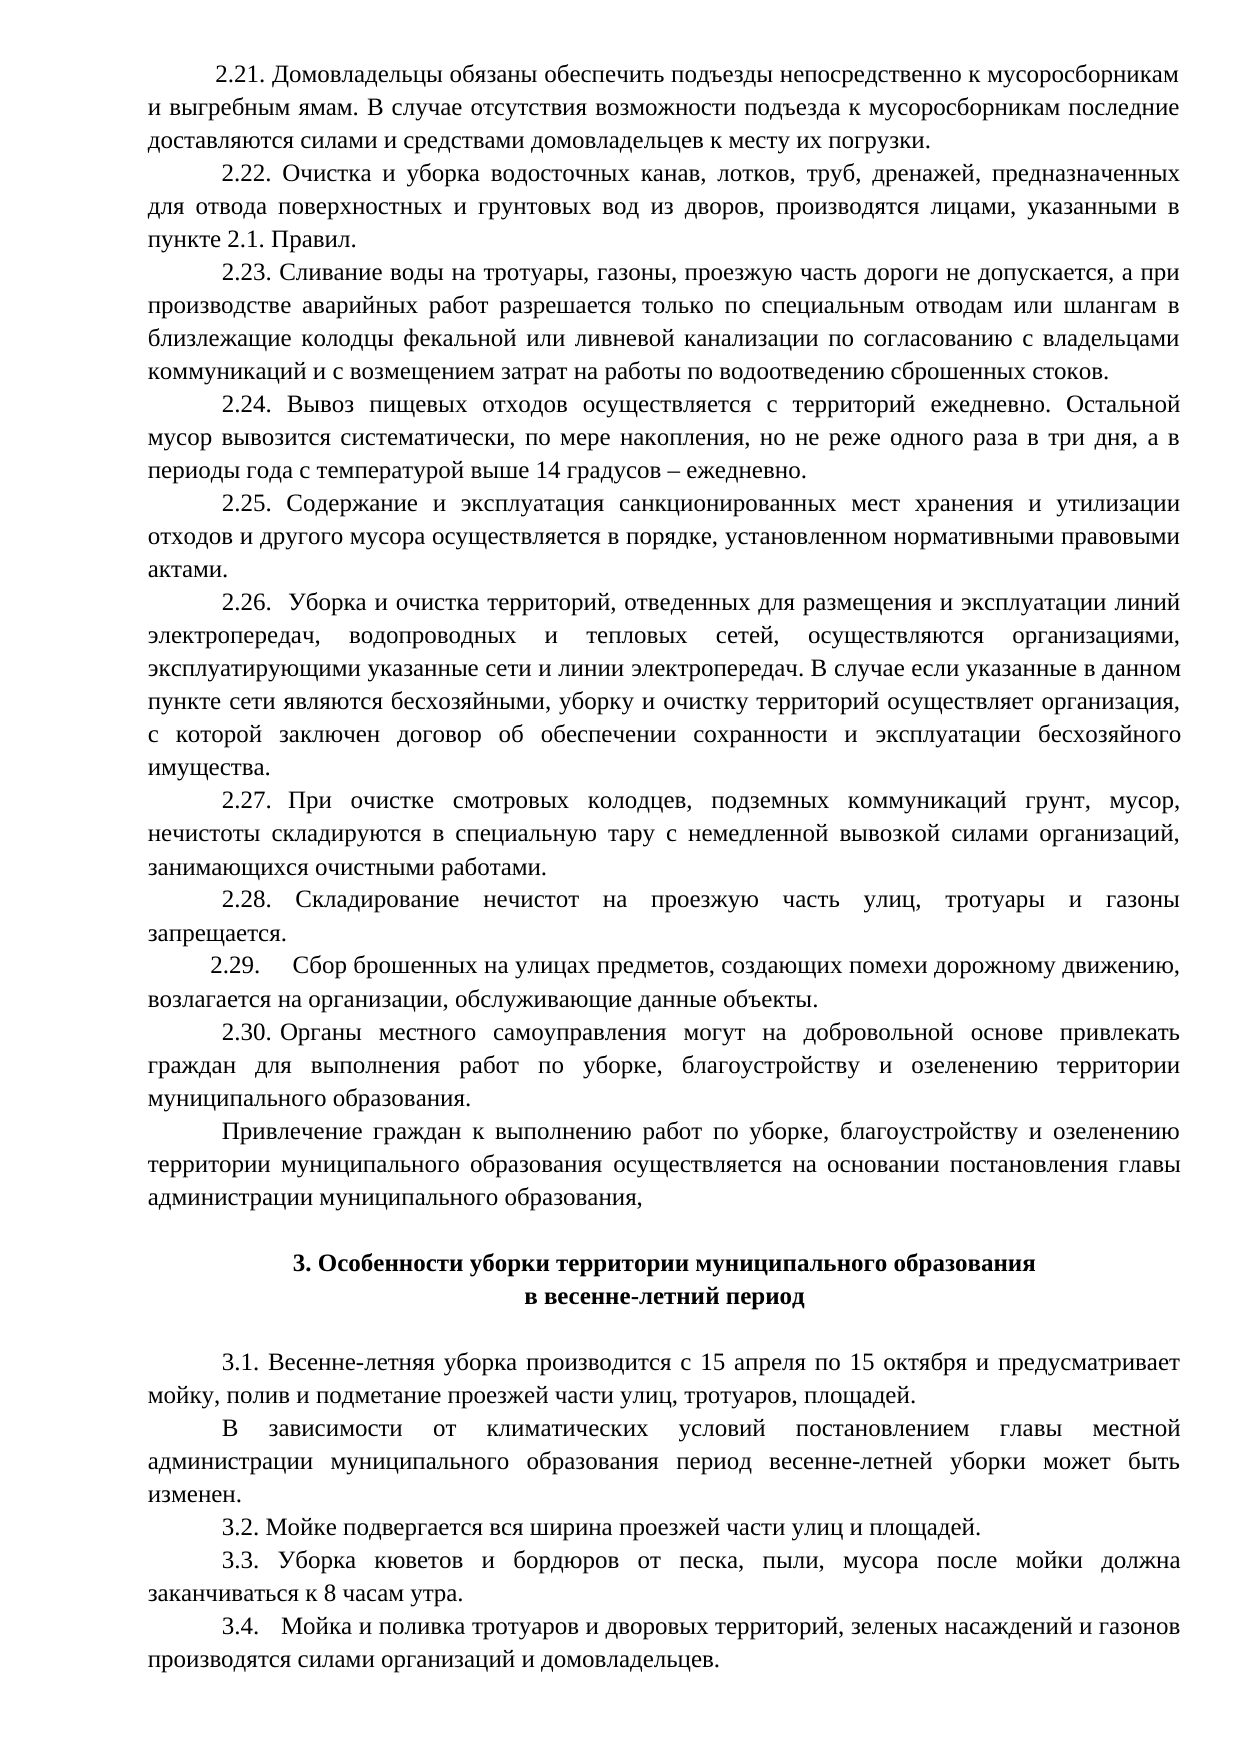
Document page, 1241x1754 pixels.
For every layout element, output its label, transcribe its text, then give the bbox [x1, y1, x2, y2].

text 3.3. Уборка кюветов и бордюров от песка, пыли, мусора после мойки должна заканчиваться к 8 часам утра. [148, 1545, 1181, 1607]
text 2.27. При очистке смотровых колодцев, подземных коммуникаций грунт, мусор, нечистоты складируются в специальную тару с немедленной вывозкой силами организаций, занимающихся очистными работами. [148, 786, 1181, 880]
text в весенне-летний период [148, 1281, 1181, 1309]
text 2.26. Уборка и очистка территорий, отведенных для размещения и эксплуатации линий электропередач, водопроводных и тепловых сетей, осуществляются организациями, эксплуатирующими указанные сети и линии электропередач. В случае если указанные в данном пункте сети являются бесхозяйными, уборку и очистку территорий осуществляет организация, с которой заключен договор об обеспечении сохранности и эксплуатации бесхозяйного имущества. [148, 587, 1181, 781]
text 2.29. Сбор брошенных на улицах предметов, создающих помехи дорожному движению, возлагается на организации, обслуживающие данные объекты. [148, 951, 1181, 1012]
text 2.21. Домовладельцы обязаны обеспечить подъезды непосредственно к мусоросборникам и выгребным ямам. В случае отсутствия возможности подъезда к мусоросборникам последние доставляются силами и средствами домовладельцев к месту их погрузки. [148, 59, 1181, 154]
text 2.28. Складирование нечистот на проезжую часть улиц, тротуары и газоны запрещается. [148, 884, 1181, 946]
text Привлечение граждан к выполнению работ по уборке, благоустройству и озеленению территории муниципального образования осуществляется на основании постановления главы администрации муниципального образования, [148, 1116, 1181, 1211]
text В зависимости от климатических условий постановлением главы местной администрации муниципального образования период весенне-летней уборки может быть изменен. [148, 1413, 1181, 1508]
text 2.22. Очистка и уборка водосточных канав, лотков, труб, дренажей, предназначенных для отвода поверхностных и грунтовых вод из дворов, производятся лицами, указанными в пункте 2.1. Правил. [148, 158, 1181, 253]
text 3.1. Весенне-летняя уборка производится с 15 апреля по 15 октября и предусматривает мойку, полив и подметание проезжей части улиц, тротуаров, площадей. [148, 1347, 1181, 1409]
text 3. Особенности уборки территории муниципального образования [148, 1248, 1181, 1277]
text 3.2. Мойке подвергается вся ширина проезжей части улиц и площадей. [148, 1512, 1181, 1541]
text 2.30. Органы местного самоуправления могут на добровольной основе привлекать граждан для выполнения работ по уборке, благоустройству и озеленению территории муниципального образования. [148, 1017, 1181, 1111]
text 2.24. Вывоз пищевых отходов осуществляется с территорий ежедневно. Остальной мусор вывозится систематически, по мере накопления, но не реже одного раза в три дня, а в периоды года с температурой выше 14 градусов – ежедневно. [148, 389, 1181, 484]
text 2.25. Содержание и эксплуатация санкционированных мест хранения и утилизации отходов и другого мусора осуществляется в порядке, установленном нормативными правовыми актами. [148, 488, 1181, 583]
text 2.23. Сливание воды на тротуары, газоны, проезжую часть дороги не допускается, а при производстве аварийных работ разрешается только по специальным отводам или шлангам в близлежащие колодцы фекальной или ливневой канализации по согласованию с владельцами коммуникаций и с возмещением затрат на работы по водоотведению сброшенных стоков. [148, 257, 1181, 385]
list Мойка и поливка тротуаров и дворовых территорий, зеленых насаждений и газонов производятся силами организаций и домовладельцев. [148, 1611, 1181, 1673]
